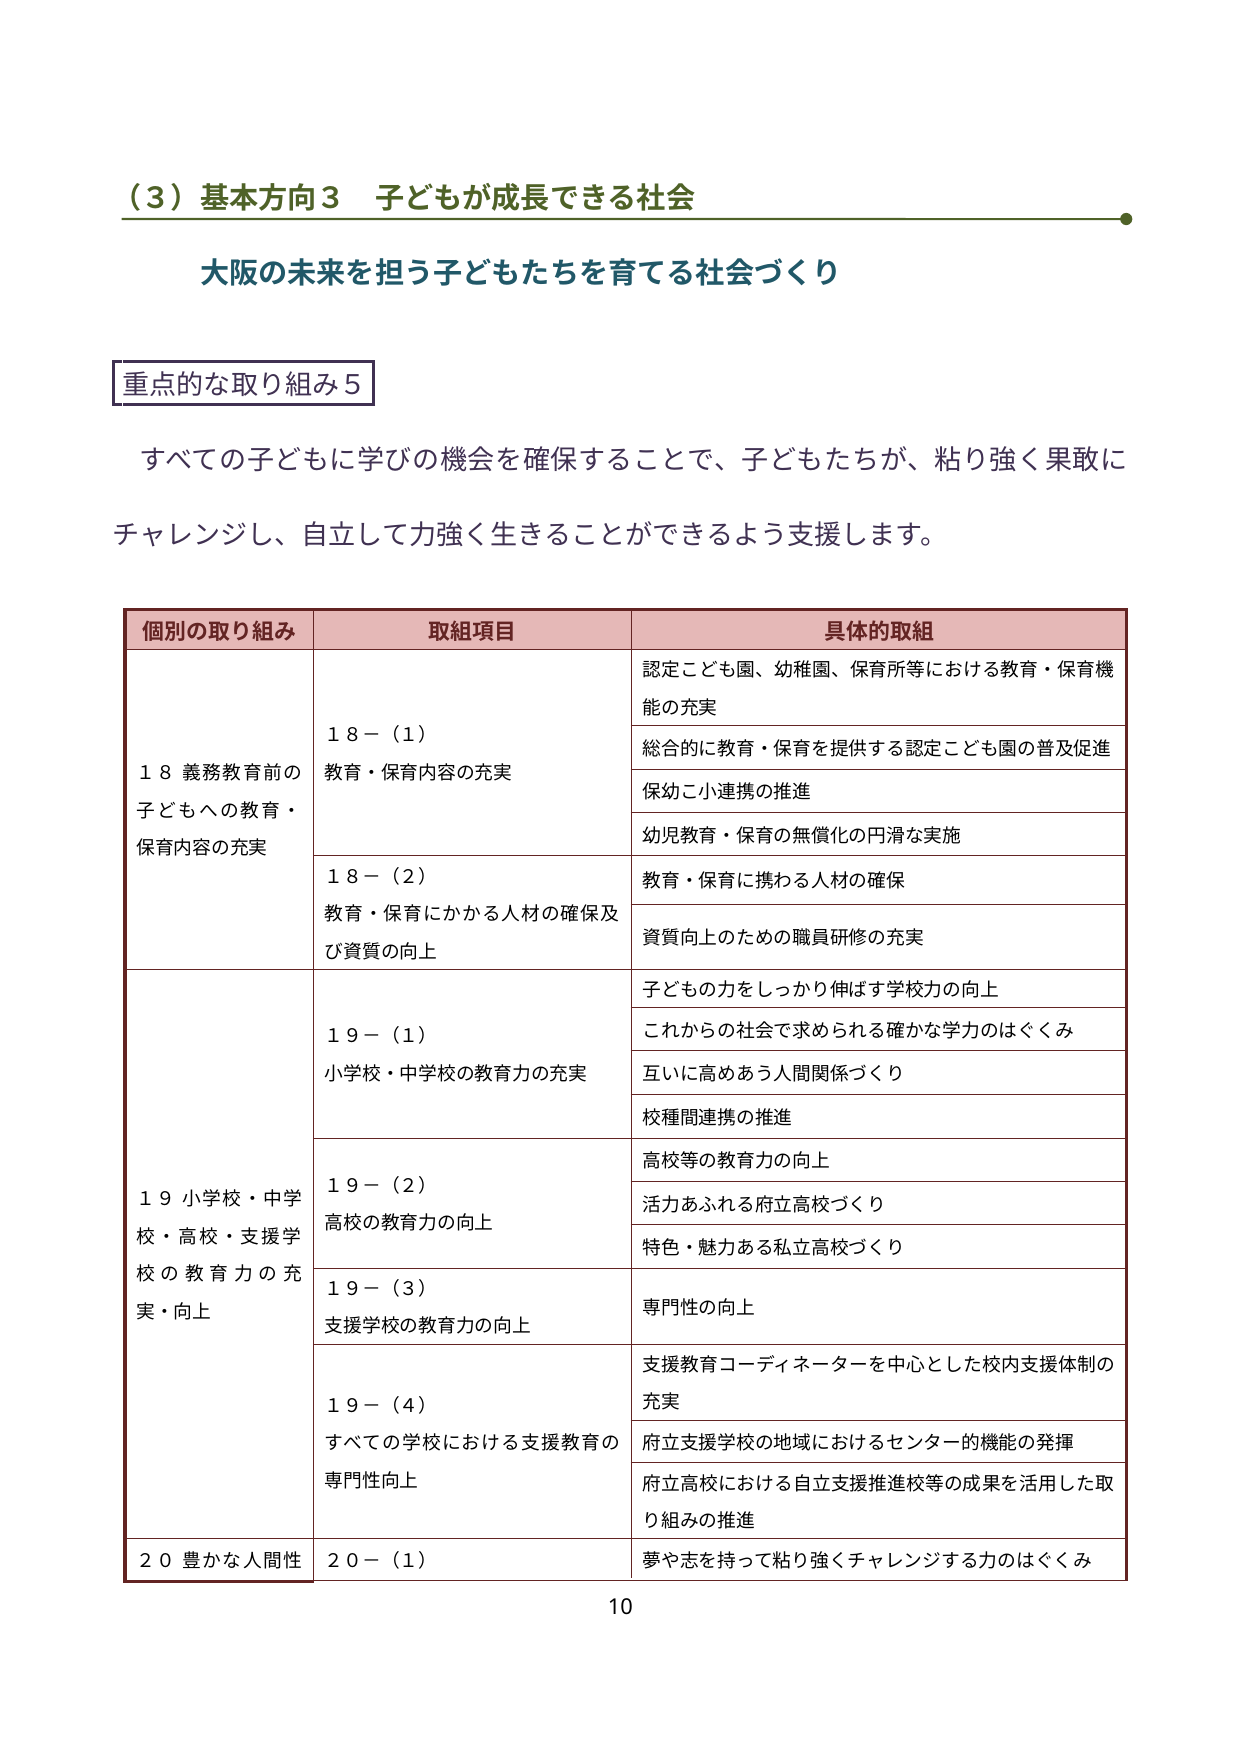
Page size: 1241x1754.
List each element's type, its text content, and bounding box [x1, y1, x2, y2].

table_cell 府立支援学校の地域におけるセンター的機能の発揮 [632, 1421, 1125, 1462]
table_cell 活力あふれる府立高校づくり [632, 1182, 1125, 1224]
text すべての子どもに学びの機会を確保することで、子どもたちが、粘り強く果敢にチャレンジし、自立して力強く生きることができるよう支援します。 [112, 421, 1128, 571]
table_cell １９－（４） すべての学校における支援教育の専門性向上 [314, 1345, 631, 1538]
text 重点的な取り組み５ [112, 346, 1128, 421]
table_cell １８－（１） 教育・保育内容の充実 [314, 650, 631, 855]
text 大阪の未来を担う子どもたちを育てる社会づくり [112, 233, 1128, 308]
table_cell これからの社会で求められる確かな学力のはぐくみ [632, 1008, 1125, 1050]
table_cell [314, 1539, 631, 1580]
table_cell 総合的に教育・保育を提供する認定こども園の普及促進 [632, 726, 1125, 769]
table_header 個別の取り組み [127, 611, 313, 649]
table_cell 保幼こ小連携の推進 [632, 770, 1125, 812]
table_cell 校種間連携の推進 [632, 1095, 1125, 1137]
table_cell １９ 小学校・中学校・高校・支援学校の教育力の充実・向上 [127, 970, 313, 1538]
table_cell １９－（３） 支援学校の教育力の向上 [314, 1269, 631, 1343]
table_cell 幼児教育・保育の無償化の円滑な実施 [632, 813, 1125, 855]
table_cell 子どもの力をしっかり伸ばす学校力の向上 [632, 970, 1125, 1007]
table_cell 教育・保育に携わる人材の確保 [632, 856, 1125, 903]
table_cell １９－（１） 小学校・中学校の教育力の充実 [314, 970, 631, 1137]
table_cell １８ 義務教育前の子どもへの教育・保育内容の充実 [127, 650, 313, 969]
table_cell 特色・魅力ある私立高校づくり [632, 1225, 1125, 1267]
table_cell 府立高校における自立支援推進校等の成果を活用した取り組みの推進 [632, 1463, 1125, 1538]
table_cell １８－（２） 教育・保育にかかる人材の確保及び資質の向上 [314, 856, 631, 969]
table_cell 支援教育コーディネーターを中心とした校内支援体制の充実 [632, 1345, 1125, 1419]
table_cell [127, 1539, 313, 1580]
table_cell 高校等の教育力の向上 [632, 1139, 1125, 1181]
table_cell １９－（２） 高校の教育力の向上 [314, 1139, 631, 1267]
table_cell 専門性の向上 [632, 1269, 1125, 1343]
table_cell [631, 1539, 1125, 1580]
table_header 取組項目 [314, 611, 631, 649]
text （３）基本方向３ 子どもが成長できる社会 [112, 158, 1128, 233]
table_header 具体的取組 [632, 611, 1125, 649]
table_cell 認定こども園、幼稚園、保育所等における教育・保育機能の充実 [632, 650, 1125, 725]
table_cell 互いに高めあう人間関係づくり [632, 1051, 1125, 1093]
table_cell 資質向上のための職員研修の充実 [632, 905, 1125, 969]
